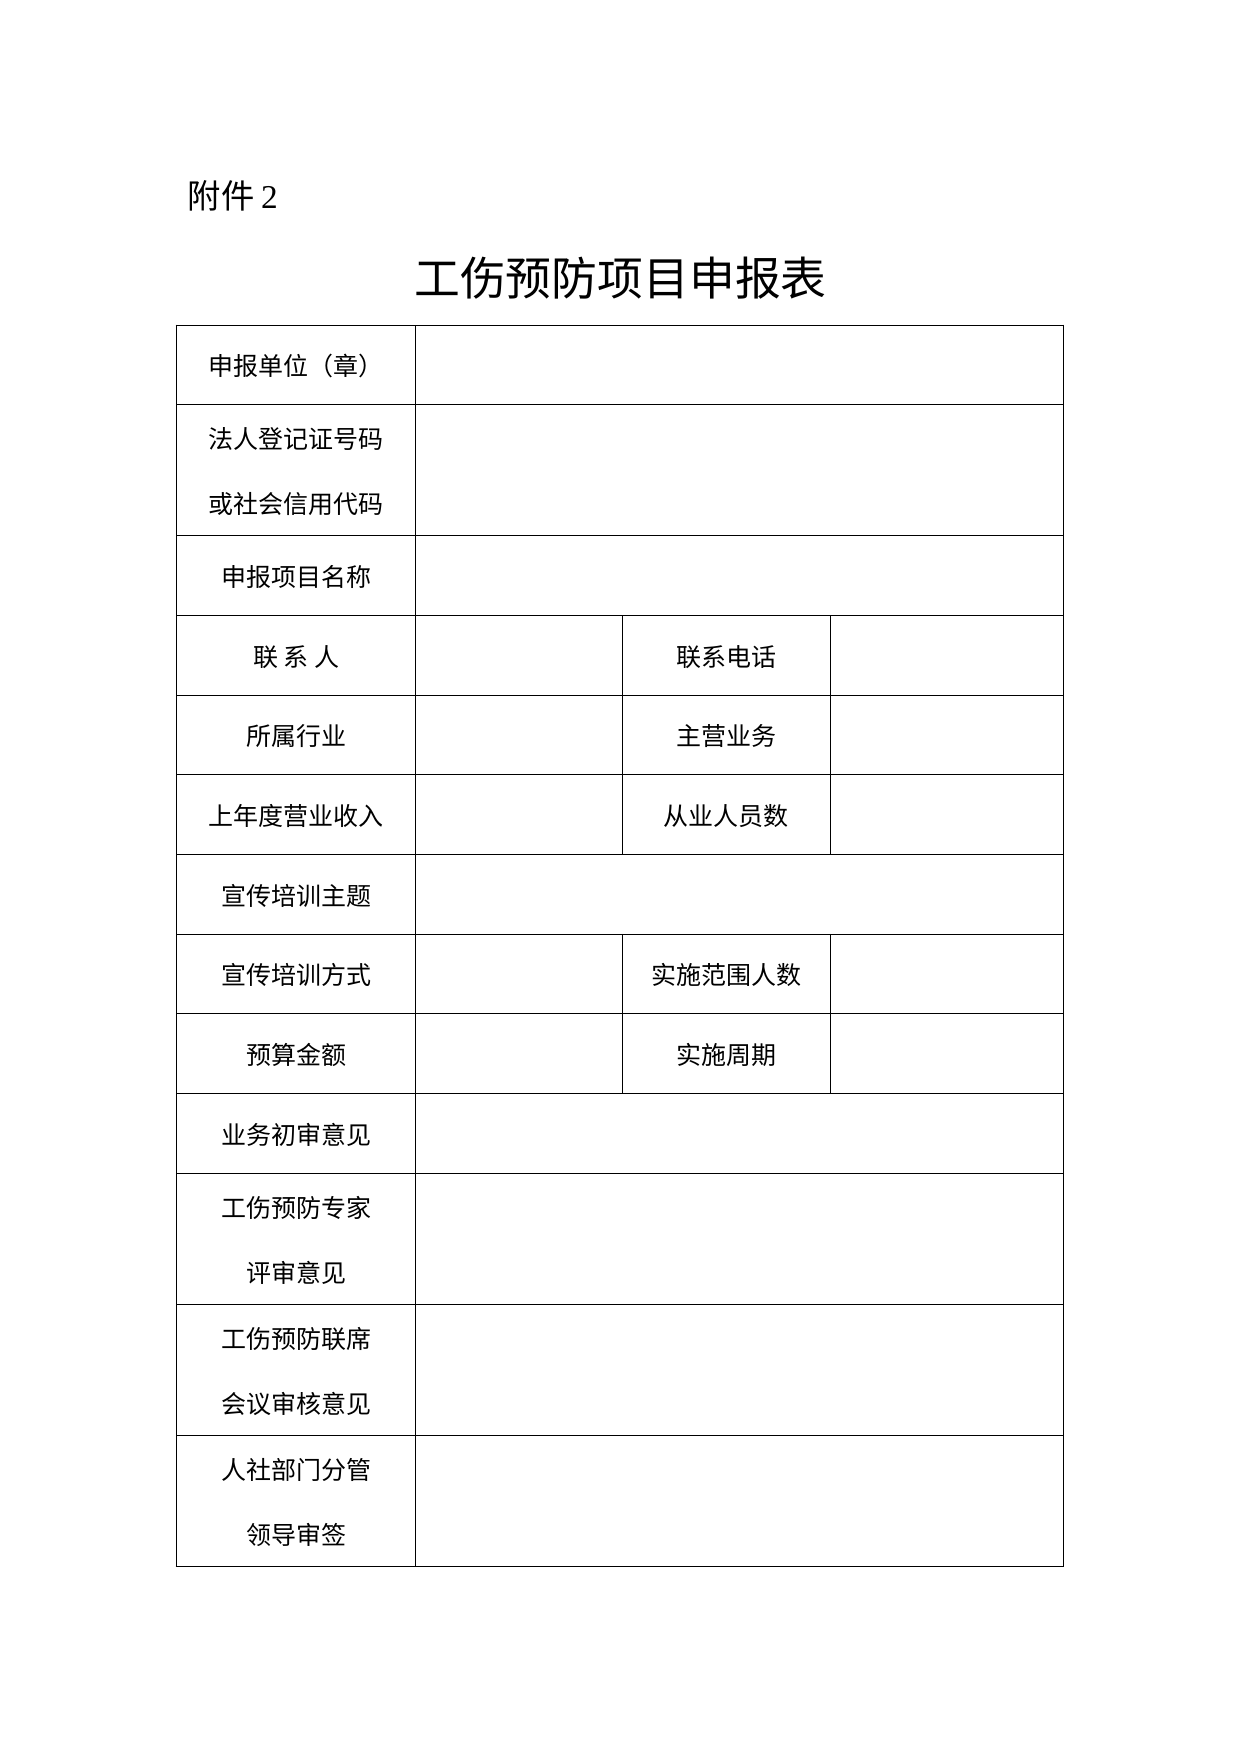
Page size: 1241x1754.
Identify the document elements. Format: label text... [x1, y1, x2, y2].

table_cell [416, 1094, 1063, 1173]
table_cell [416, 775, 622, 854]
table_cell 实施范围人数 [623, 935, 830, 1013]
table_cell 法人登记证号码 或社会信用代码 [177, 405, 415, 535]
table_cell [831, 696, 1063, 774]
table_cell [416, 536, 1063, 615]
table_header [416, 326, 1063, 404]
table_cell [831, 616, 1063, 694]
table_cell [416, 1436, 1063, 1566]
table_cell 申报项目名称 [177, 536, 415, 615]
table_cell 工伤预防专家 评审意见 [177, 1174, 415, 1304]
table_cell [416, 616, 622, 694]
table_cell 实施周期 [623, 1014, 830, 1093]
table_cell 从业人员数 [623, 775, 830, 854]
table_cell [831, 935, 1063, 1013]
table_cell [831, 1014, 1063, 1093]
table_cell 联系电话 [623, 616, 830, 694]
table_cell 业务初审意见 [177, 1094, 415, 1173]
table_cell [416, 855, 1063, 934]
table_cell [416, 1305, 1063, 1435]
table_cell 主营业务 [623, 696, 830, 774]
text 工伤预防项目申报表 [187, 227, 1053, 324]
table_cell 联 系 人 [177, 616, 415, 694]
table_header 申报单位（章） [177, 326, 415, 404]
table_cell 上年度营业收入 [177, 775, 415, 854]
table_cell 宣传培训主题 [177, 855, 415, 934]
table_cell [416, 405, 1063, 535]
table_cell 工伤预防联席 会议审核意见 [177, 1305, 415, 1435]
text 附件2 [187, 162, 1053, 227]
table_cell 所属行业 [177, 696, 415, 774]
table_cell 预算金额 [177, 1014, 415, 1093]
table_cell 宣传培训方式 [177, 935, 415, 1013]
table_cell [416, 1014, 622, 1093]
table_cell [416, 1174, 1063, 1304]
table_cell [416, 935, 622, 1013]
table_cell [831, 775, 1063, 854]
table_cell 人社部门分管 领导审签 [177, 1436, 415, 1566]
table_cell [416, 696, 622, 774]
